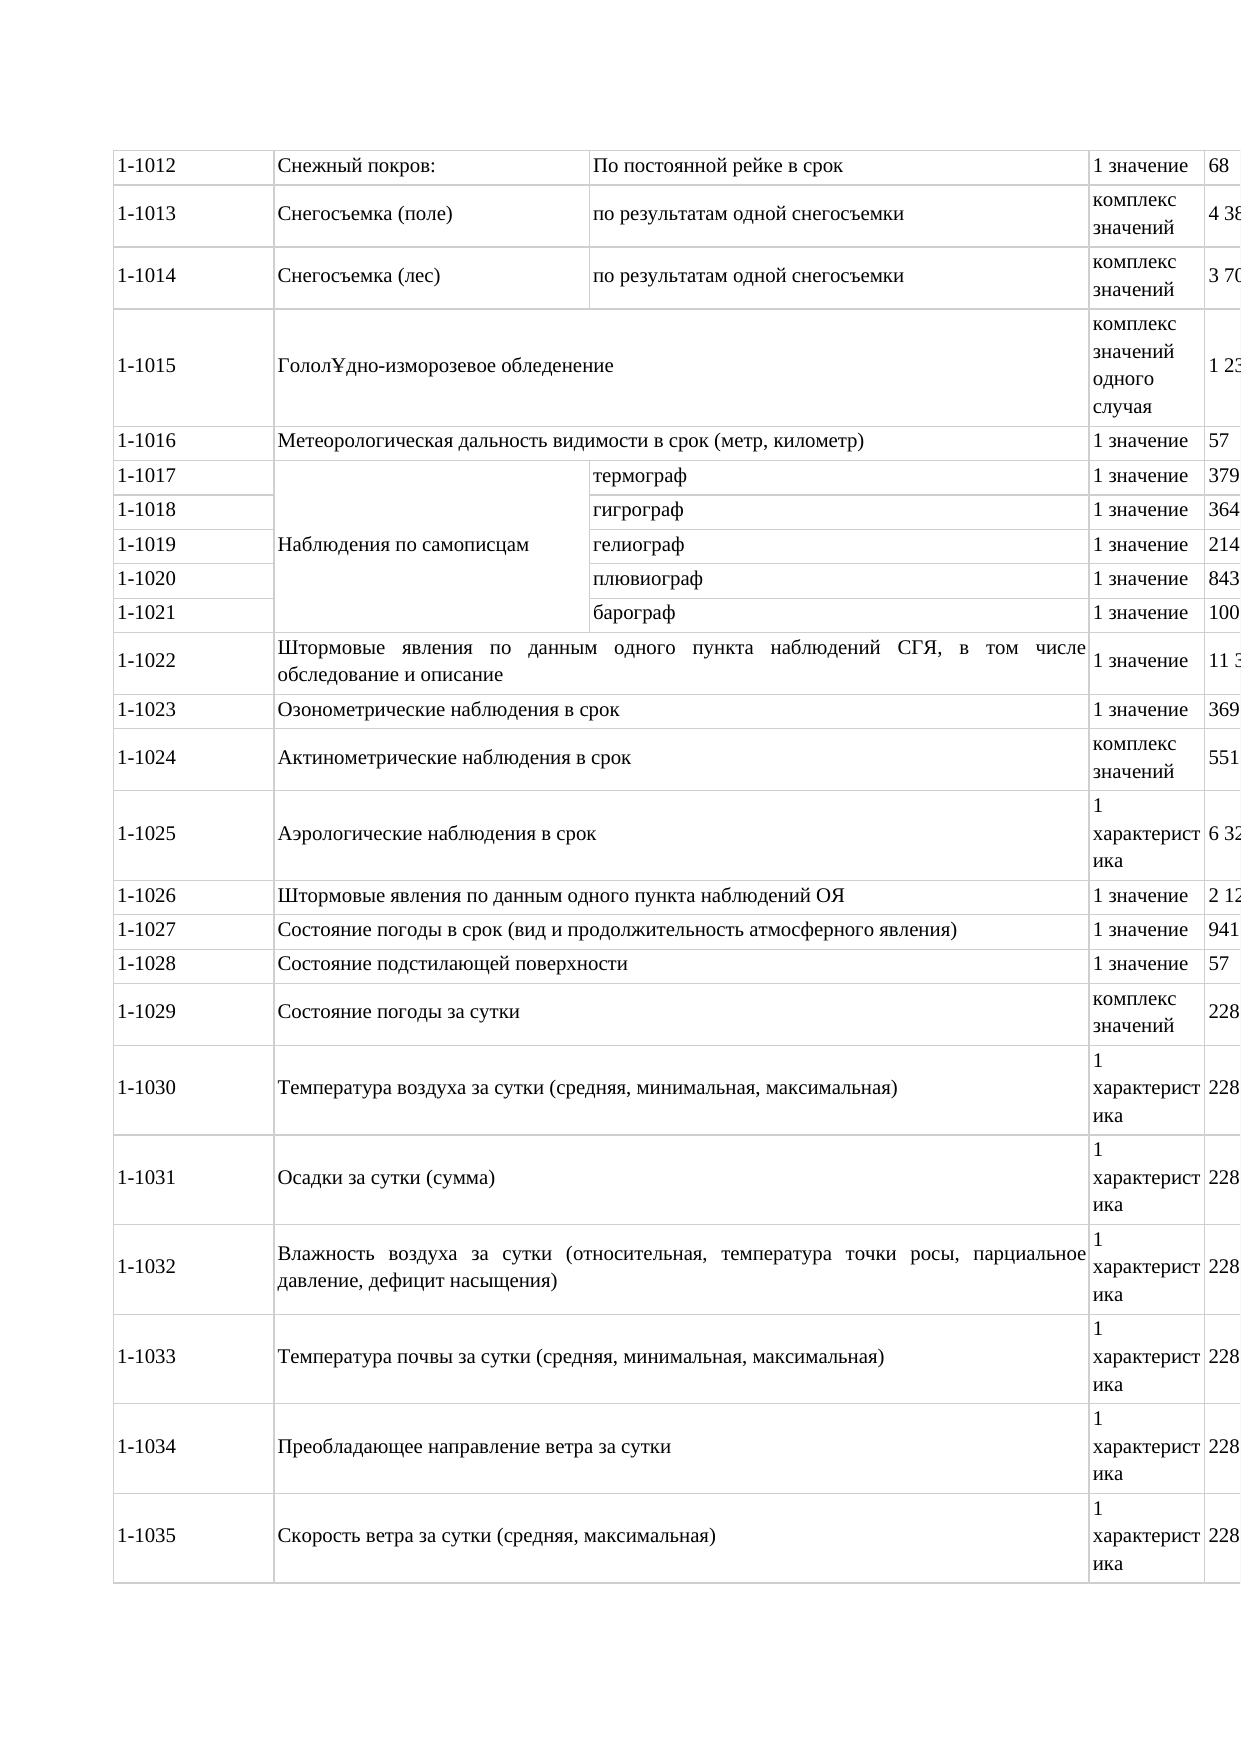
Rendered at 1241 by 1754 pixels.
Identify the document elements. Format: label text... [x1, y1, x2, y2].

table_cell 1 значение [1090, 564, 1204, 597]
table_cell 4 380 [1205, 186, 1240, 246]
table_cell 1-1014 [114, 248, 273, 308]
table_cell Актинометрические наблюдения в срок [275, 729, 1088, 790]
table_cell гигрограф [590, 496, 1088, 529]
table_cell 1 характеристика [1090, 791, 1204, 880]
table_cell 941 [1205, 915, 1240, 948]
table_cell 1-1023 [114, 695, 273, 728]
table_cell 1 значение [1090, 530, 1204, 563]
table_cell 57 [1205, 950, 1240, 983]
table_cell 1-1021 [114, 599, 273, 632]
table_cell Состояние погоды за сутки [275, 984, 1088, 1045]
table_cell 100 [1205, 599, 1240, 632]
table_cell Состояние погоды в срок (вид и продолжительность атмосферного явления) [275, 915, 1088, 948]
table_cell 1-1033 [114, 1315, 273, 1403]
table_cell 1 характеристика [1090, 1136, 1204, 1224]
table_cell 1 характеристика [1090, 1315, 1204, 1403]
table_cell Скорость ветра за сутки (средняя, максимальная) [275, 1494, 1088, 1582]
table_cell 1 значение [1090, 151, 1204, 184]
table_cell 1-1025 [114, 791, 273, 880]
table_cell 1 239 [1205, 310, 1240, 426]
table_cell 214 [1205, 530, 1240, 563]
table_cell комплекс значений [1090, 186, 1204, 246]
table_cell комплекс значений одного случая [1090, 310, 1204, 426]
table_cell 228 [1205, 1046, 1240, 1134]
table_cell Температура почвы за сутки (средняя, минимальная, максимальная) [275, 1315, 1088, 1403]
table_cell комплекс значений [1090, 248, 1204, 308]
table_cell 6 327 [1205, 791, 1240, 880]
table_cell комплекс значений [1090, 729, 1204, 790]
table_cell 57 [1205, 427, 1240, 460]
table_cell Наблюдения по самописцам [275, 461, 589, 632]
table_cell Штормовые явления по данным одного пункта наблюдений ОЯ [275, 881, 1088, 914]
table_cell термограф [590, 461, 1088, 494]
table_cell 1-1028 [114, 950, 273, 983]
table_cell 379 [1205, 461, 1240, 494]
table_cell 1-1017 [114, 461, 273, 494]
table_cell 68 [1205, 151, 1240, 184]
table_cell барограф [590, 599, 1088, 632]
table_cell Озонометрические наблюдения в срок [275, 695, 1088, 728]
table_cell 1 значение [1090, 496, 1204, 529]
table_cell 1-1020 [114, 564, 273, 597]
table_cell 551 [1205, 729, 1240, 790]
table_cell 1 характеристика [1090, 1225, 1204, 1313]
table_cell 1 характеристика [1090, 1404, 1204, 1493]
table_cell 1-1031 [114, 1136, 273, 1224]
table_cell 1 характеристика [1090, 1494, 1204, 1582]
table_cell по результатам одной снегосъемки [590, 186, 1088, 246]
table_cell 228 [1205, 984, 1240, 1045]
table_cell 1-1012 [114, 151, 273, 184]
table_cell 228 [1205, 1315, 1240, 1403]
table_cell 1-1022 [114, 633, 273, 694]
table_cell 1-1024 [114, 729, 273, 790]
table_cell 2 124 [1205, 881, 1240, 914]
table_cell Снегосъемка (лес) [275, 248, 589, 308]
table_cell Температура воздуха за сутки (средняя, минимальная, максимальная) [275, 1046, 1088, 1134]
table_cell 1 значение [1090, 461, 1204, 494]
table_cell 1-1034 [114, 1404, 273, 1493]
table_cell 1 значение [1090, 695, 1204, 728]
table_cell Снегосъемка (поле) [275, 186, 589, 246]
table_cell 1 значение [1090, 599, 1204, 632]
table_cell 1-1019 [114, 530, 273, 563]
table_cell 1-1035 [114, 1494, 273, 1582]
table_cell Метеорологическая дальность видимости в срок (метр, километр) [275, 427, 1088, 460]
table_cell 228 [1205, 1494, 1240, 1582]
table_cell 1-1027 [114, 915, 273, 948]
table_cell 1-1032 [114, 1225, 273, 1313]
table_cell По постоянной рейке в срок [590, 151, 1088, 184]
table_cell Преобладающее направление ветра за сутки [275, 1404, 1088, 1493]
table_cell 1 значение [1090, 950, 1204, 983]
table_cell гелиограф [590, 530, 1088, 563]
table_cell 1-1013 [114, 186, 273, 246]
table_cell ГололҰдно-изморозевое обледенение [275, 310, 1088, 426]
table_cell 11 330 [1205, 633, 1240, 694]
table_cell Снежный покров: [275, 151, 589, 184]
table_cell 1-1030 [114, 1046, 273, 1134]
table_cell 1 значение [1090, 915, 1204, 948]
table_cell по результатам одной снегосъемки [590, 248, 1088, 308]
table_cell 1-1018 [114, 496, 273, 529]
table_cell 1-1026 [114, 881, 273, 914]
table_cell 228 [1205, 1404, 1240, 1493]
table_cell 228 [1205, 1136, 1240, 1224]
table_cell 1 значение [1090, 633, 1204, 694]
table_cell Аэрологические наблюдения в срок [275, 791, 1088, 880]
table_cell 364 [1205, 496, 1240, 529]
table_cell Состояние подстилающей поверхности [275, 950, 1088, 983]
table_cell плювиограф [590, 564, 1088, 597]
table_cell 1 характеристика [1090, 1046, 1204, 1134]
table_cell 843 [1205, 564, 1240, 597]
table_cell 1-1029 [114, 984, 273, 1045]
table_cell 1-1015 [114, 310, 273, 426]
table_cell 1-1016 [114, 427, 273, 460]
table_cell 1 значение [1090, 427, 1204, 460]
table_cell Осадки за сутки (сумма) [275, 1136, 1088, 1224]
table_cell 3 709 [1205, 248, 1240, 308]
table_cell Штормовые явления по данным одного пункта наблюдений СГЯ, в том числе обследование и описание [275, 633, 1088, 694]
table_cell комплекс значений [1090, 984, 1204, 1045]
table_cell 1 значение [1090, 881, 1204, 914]
table_cell 369 [1205, 695, 1240, 728]
table_cell Влажность воздуха за сутки (относительная, температура точки росы, парциальное давление, дефицит насыщения) [275, 1225, 1088, 1313]
table_cell 228 [1205, 1225, 1240, 1313]
